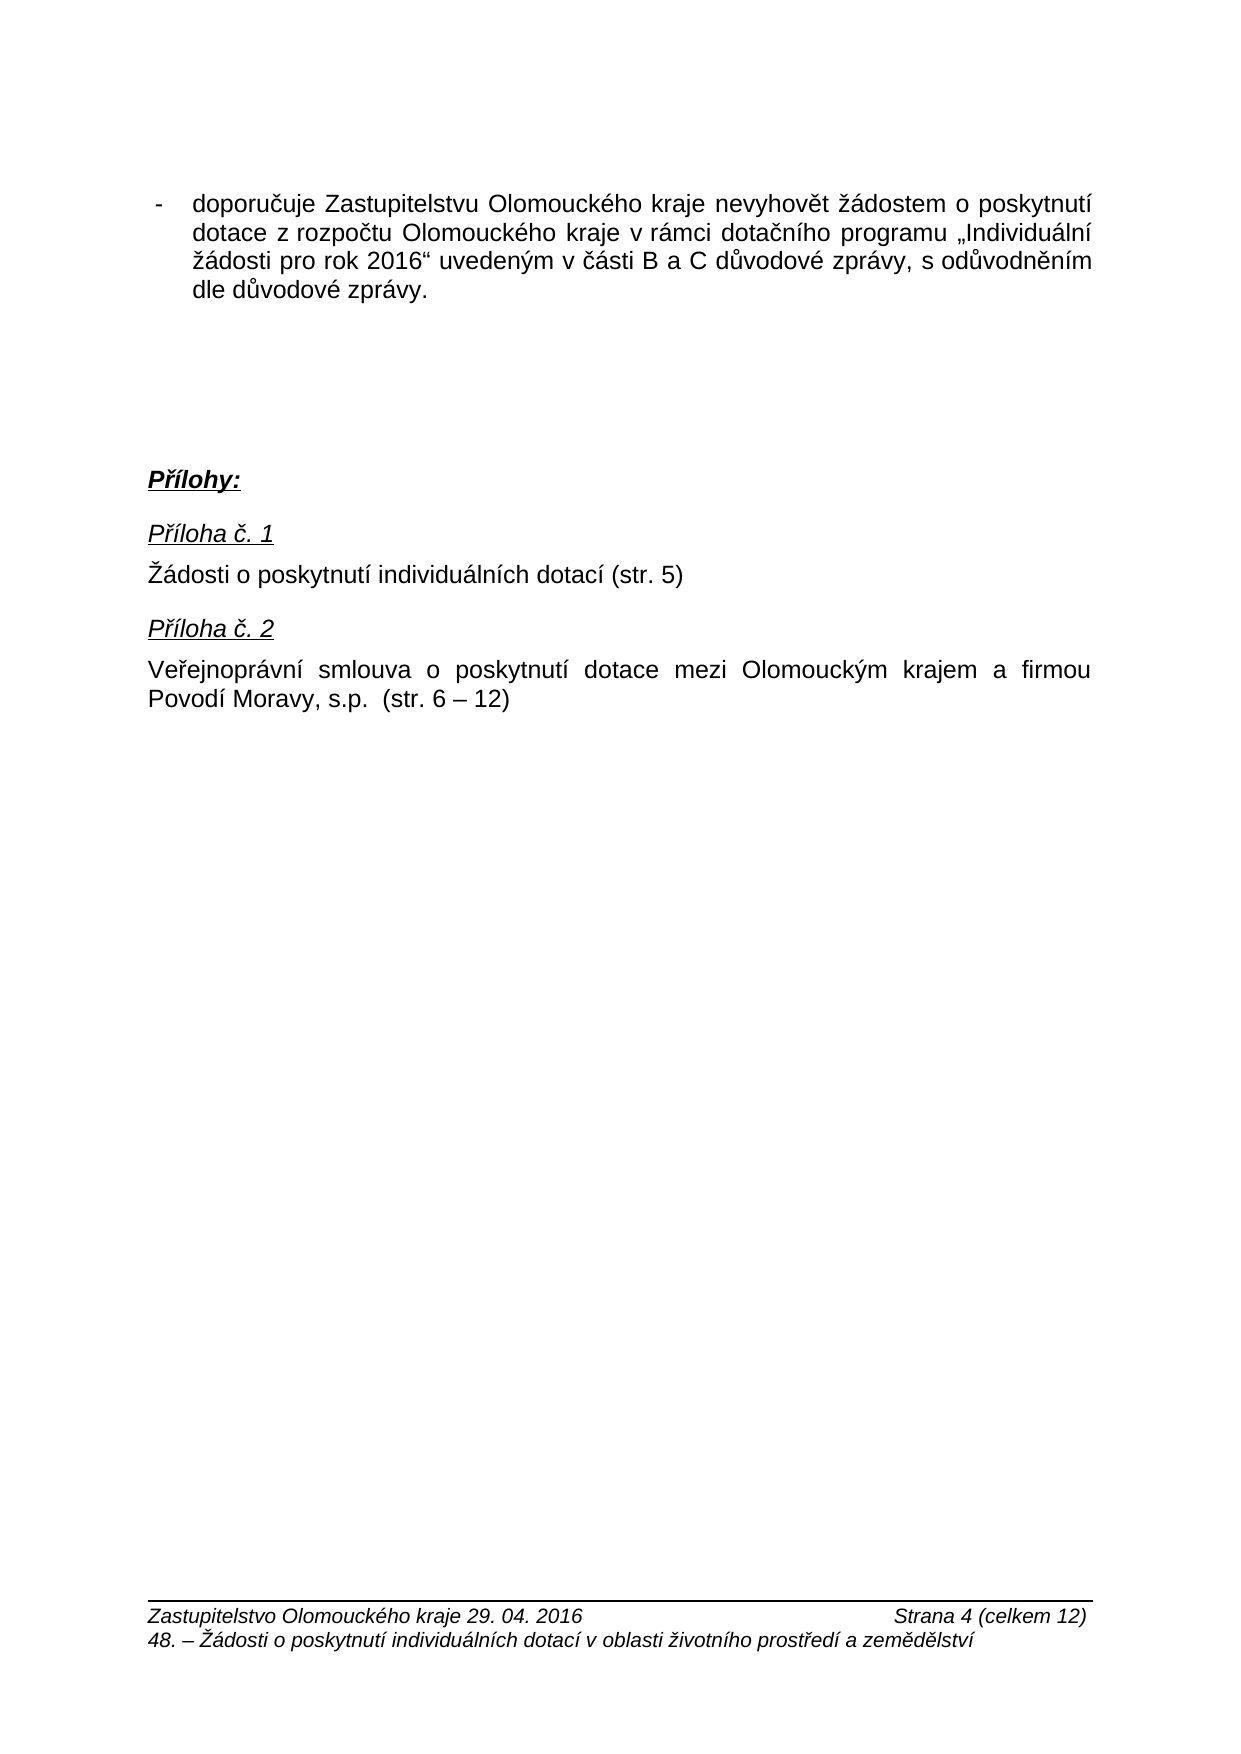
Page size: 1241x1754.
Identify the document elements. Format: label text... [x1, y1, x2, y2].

text Veřejnoprávní smlouva o poskytnutí dotace mezi Olomouckým krajem a firmou Povodí Moravy, s.p. (str. 6 – 12) [148, 655, 1093, 713]
text Přílohy: [148, 465, 1093, 494]
list doporučuje Zastupitelstvu Olomouckého kraje nevyhovět žádostem o poskytnutí dotace z rozpočtu Olomouckého kraje v rámci dotačního programu „Individuální žádosti pro rok 2016“ uvedeným v části B a C důvodové zprávy, s odůvodněním dle důvodové zprávy. [154, 189, 1093, 304]
text Žádosti o poskytnutí individuálních dotací (str. 5) [148, 560, 1093, 589]
text Příloha č. 1 [148, 519, 1093, 548]
text Příloha č. 2 [148, 614, 1093, 643]
